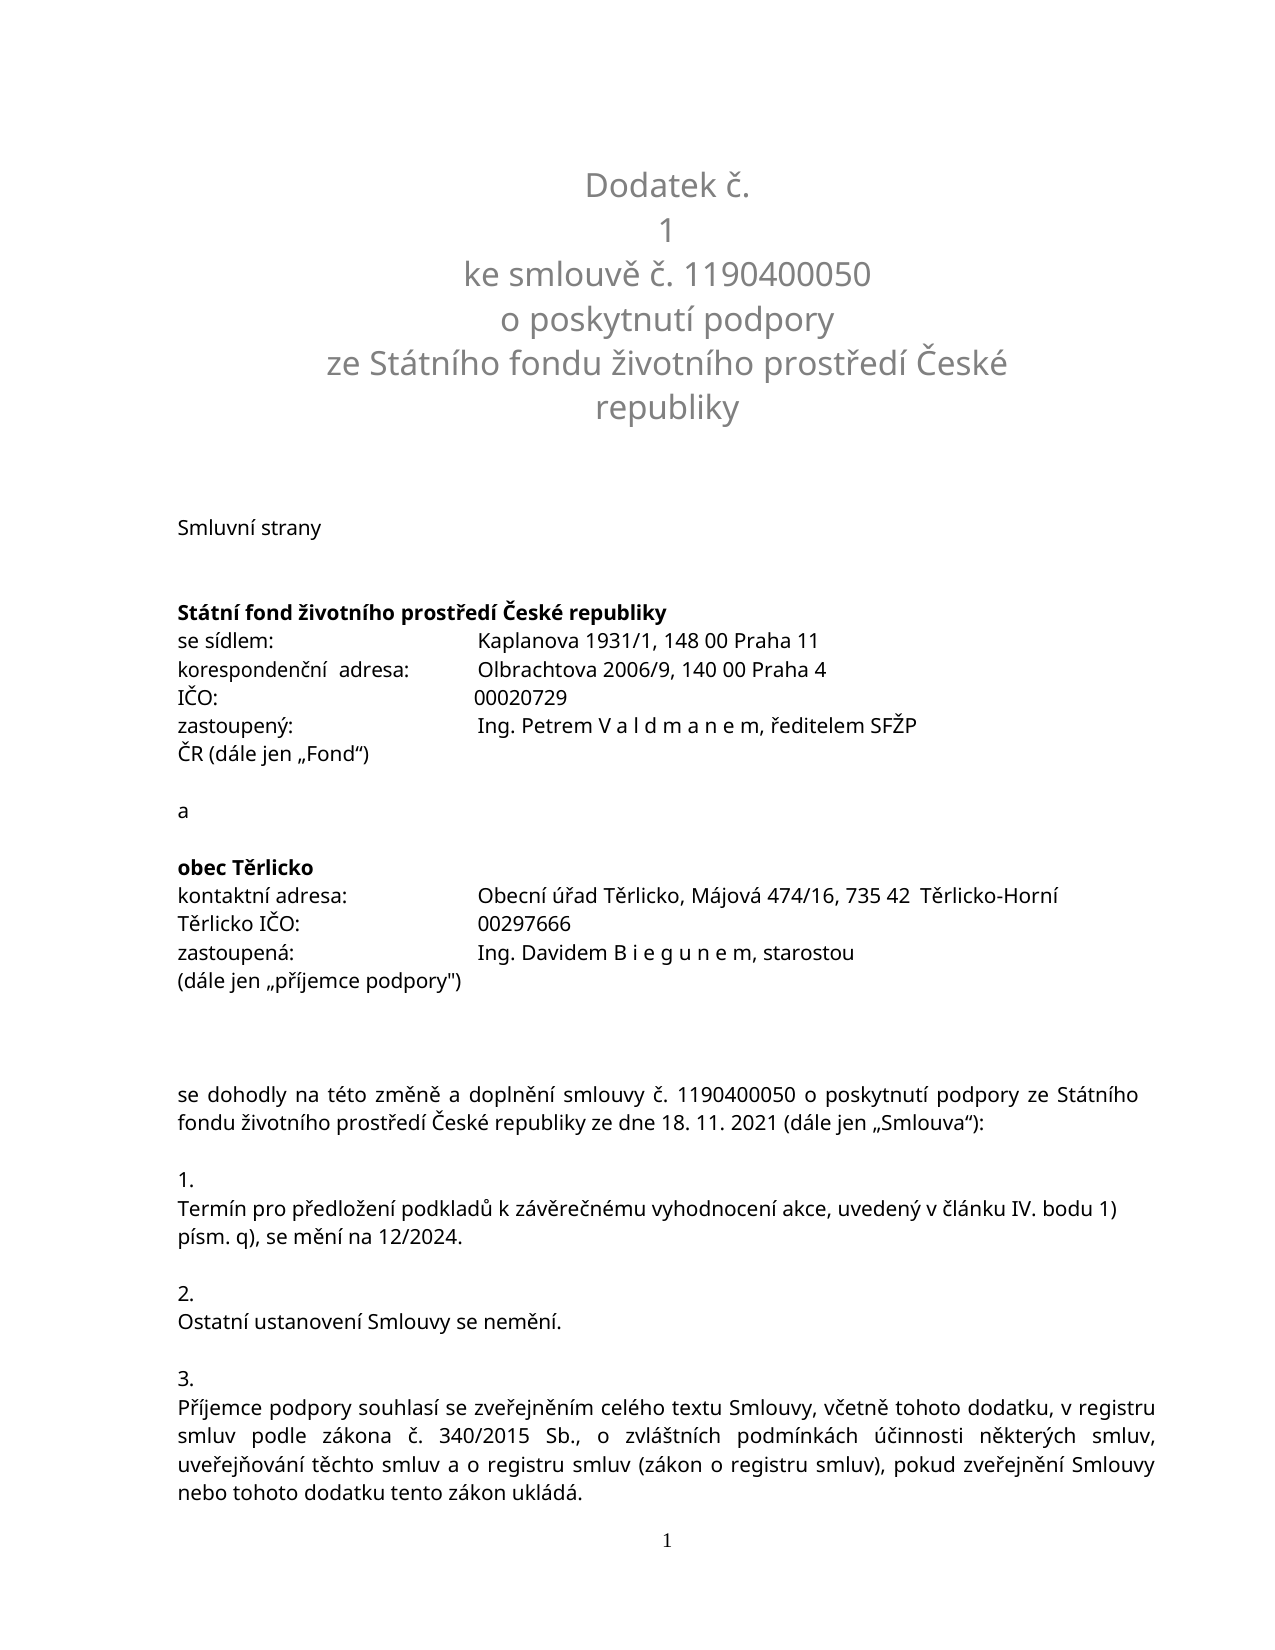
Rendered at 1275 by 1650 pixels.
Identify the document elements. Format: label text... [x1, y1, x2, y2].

subtitle Státní fond životního prostředí České republiky [177, 598, 1169, 626]
text o poskytnutí podpory [276, 296, 1059, 340]
text a [177, 796, 1169, 825]
text Příjemce podpory souhlasí se zveřejněním celého textu Smlouvy, včetně tohoto dodatku, v registru smluv podle zákona č. 340/2015 Sb., o zvláštních podmínkách účinnosti některých smluv, uveřejňování těchto smluv a o registru smluv (zákon o registru smluv), pokud zveřejnění Smlouvy nebo tohoto dodatku tento zákon ukládá. [177, 1393, 1157, 1507]
text kontaktní adresa: Obecní úřad Těrlicko, Májová 474/16, 735 42 Těrlicko-Horní Těrlicko IČO: 00297666 [177, 881, 1106, 938]
subtitle obec Těrlicko [177, 853, 1169, 881]
text korespondenční adresa: Olbrachtova 2006/9, 140 00 Praha 4 [177, 655, 1169, 683]
text IČO: 00020729 [177, 683, 1169, 711]
text Ostatní ustanovení Smlouvy se nemění. [177, 1307, 1169, 1336]
text zastoupená: Ing. Davidem B i e g u n e m, starostou [177, 938, 1169, 966]
text Smluvní strany [177, 513, 1169, 542]
text zastoupený: Ing. Petrem V a l d m a n e m, ředitelem SFŽP ČR (dále jen „Fond“) [177, 711, 923, 768]
text ke smlouvě č. 1190400050 [276, 251, 1059, 295]
text 3. [177, 1364, 1169, 1393]
text se dohodly na této změně a doplnění smlouvy č. 1190400050 o poskytnutí podpory ze Státního fondu životního prostředí České republiky ze dne 18. 11. 2021 (dále jen „Smlouva“): [177, 1080, 1169, 1137]
text Termín pro předložení podkladů k závěrečnému vyhodnocení akce, uvedený v článku IV. bodu 1) písm. q), se mění na 12/2024. [177, 1194, 1162, 1251]
text 1. [177, 1165, 1169, 1194]
text 2. [177, 1279, 1169, 1307]
text ze Státního fondu životního prostředí České republiky [276, 340, 1058, 428]
text se sídlem: Kaplanova 1931/1, 148 00 Praha 11 [177, 627, 1169, 655]
text (dále jen „příjemce podpory") [177, 966, 1169, 995]
text Dodatek č. 1 [575, 162, 760, 251]
